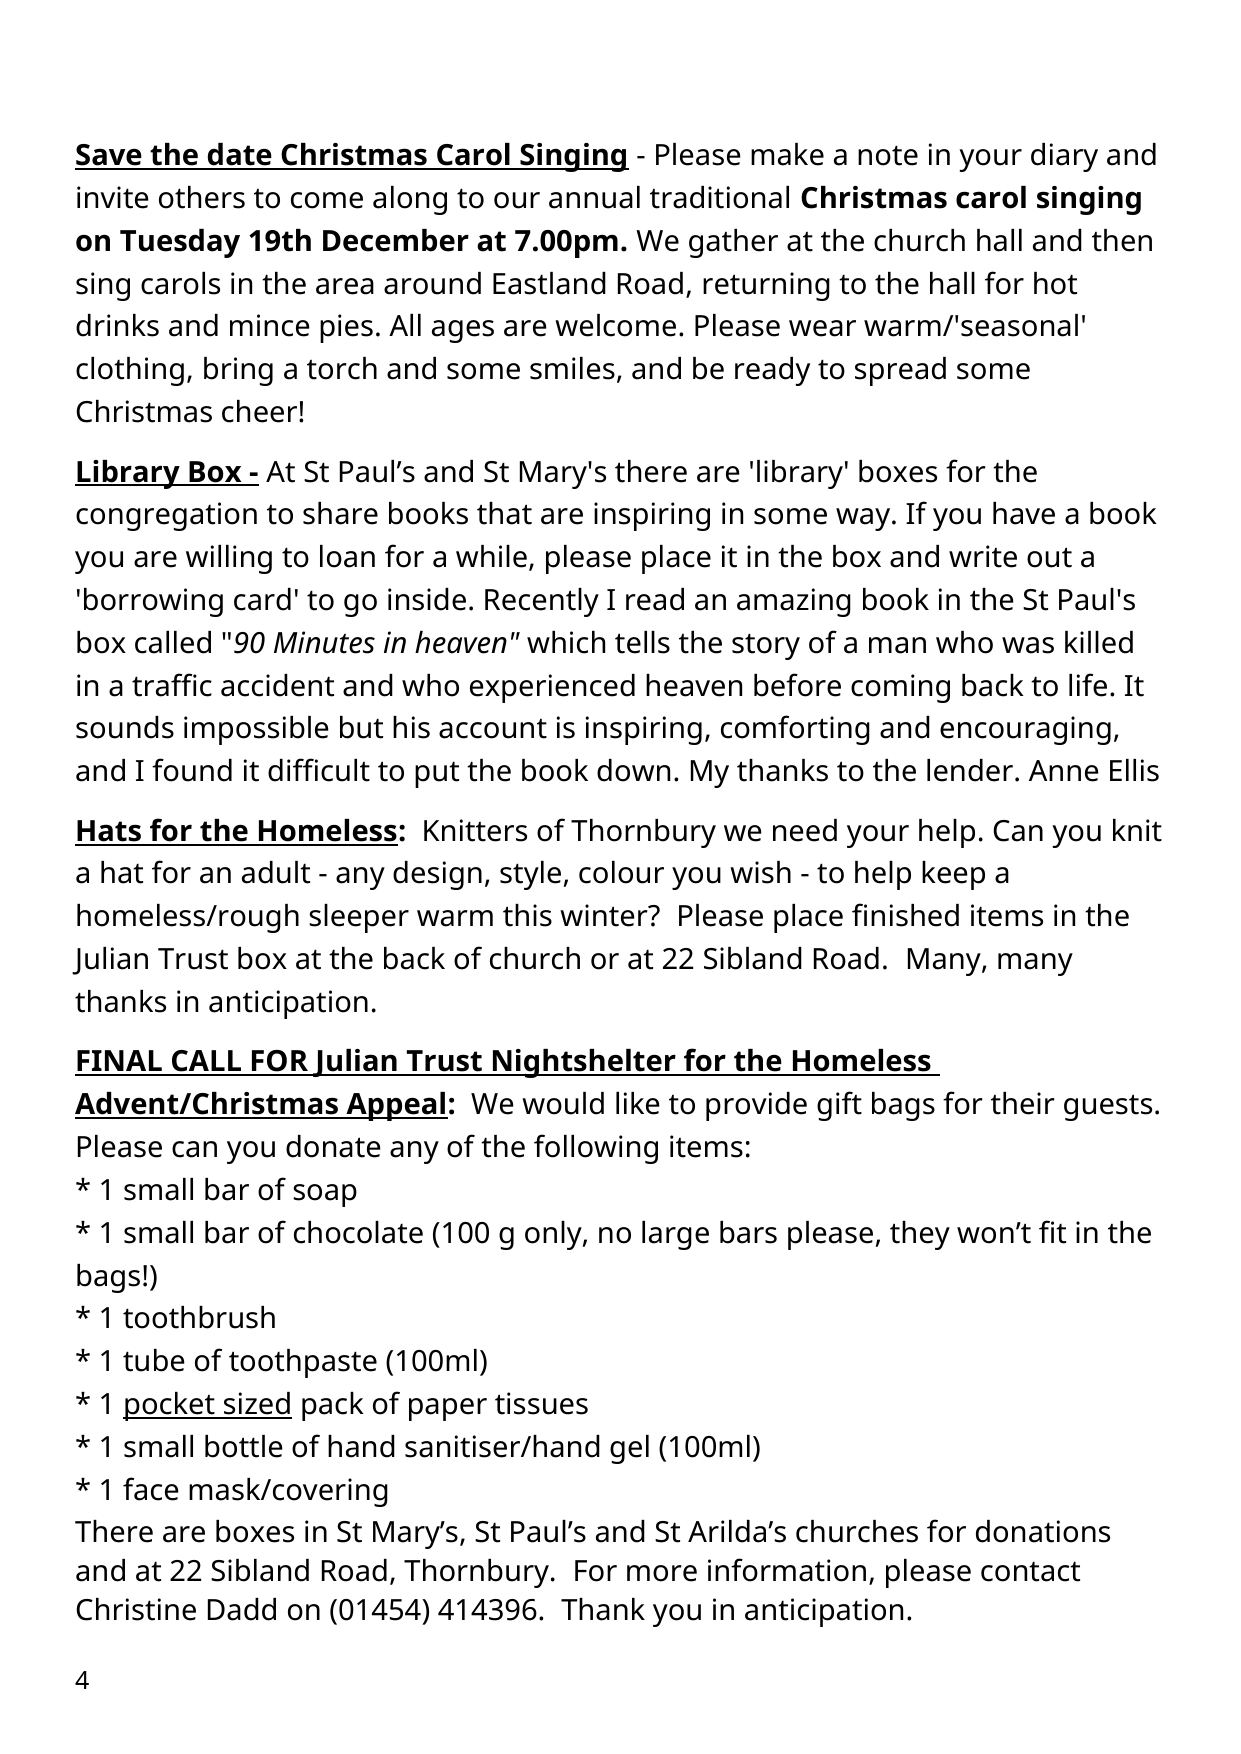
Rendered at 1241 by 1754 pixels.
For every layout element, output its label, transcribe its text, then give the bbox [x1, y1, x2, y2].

text * 1 pocket sized pack of paper tissues [75, 1383, 1165, 1423]
text FINAL CALL FOR Julian Trust Nightshelter for the Homeless Advent/Christmas Appeal: We would like to provide gift bags for their guests. Please can you donate any of the following items: [75, 1041, 1165, 1166]
text Save the date Christmas Carol Singing - Please make a note in your diary and invite others to come along to our annual traditional Christmas carol singing on Tuesday 19th December at 7.00pm. We gather at the church hall and then sing carols in the area around Eastland Road, returning to the hall for hot drinks and mince pies. All ages are welcome. Please wear warm/'seasonal' clothing, bring a torch and some smiles, and be ready to spread some Christmas cheer! [75, 134, 1165, 431]
text * 1 small bottle of hand sanitiser/hand gel (100ml) [75, 1426, 1165, 1466]
text There are boxes in St Mary’s, St Paul’s and St Arilda’s churches for donations and at 22 Sibland Road, Thornbury. For more information, please contact Christine Dadd on (01454) 414396. Thank you in anticipation. [75, 1512, 1151, 1628]
text * 1 small bar of chocolate (100 g only, no large bars please, they won’t fit in the bags!) [75, 1212, 1165, 1294]
text * 1 tube of toothpaste (100ml) [75, 1340, 1165, 1380]
text * 1 face mask/covering [75, 1469, 1165, 1508]
text * 1 small bar of soap [75, 1169, 1165, 1209]
text * 1 toothbrush [75, 1298, 1165, 1337]
text Library Box - At St Paul’s and St Mary's there are 'library' boxes for the congregation to share books that are inspiring in some way. If you have a book you are willing to loan for a while, please place it in the box and write out a 'borrowing card' to go inside. Recently I read an amazing book in the St Paul's box called "90 Minutes in heaven" which tells the story of a man who was killed in a traffic accident and who experienced heaven before coming back to life. It sounds impossible but his account is inspiring, comforting and encouraging, and I found it difficult to put the book down. My thanks to the lender. Anne Ellis [75, 451, 1165, 790]
text Hats for the Homeless: Knitters of Thornbury we need your help. Can you knit a hat for an adult - any design, style, colour you wish - to help keep a homeless/rough sleeper warm this winter? Please place finished items in the Julian Trust box at the back of church or at 22 Sibland Road. Many, many thanks in anticipation. [75, 810, 1165, 1021]
